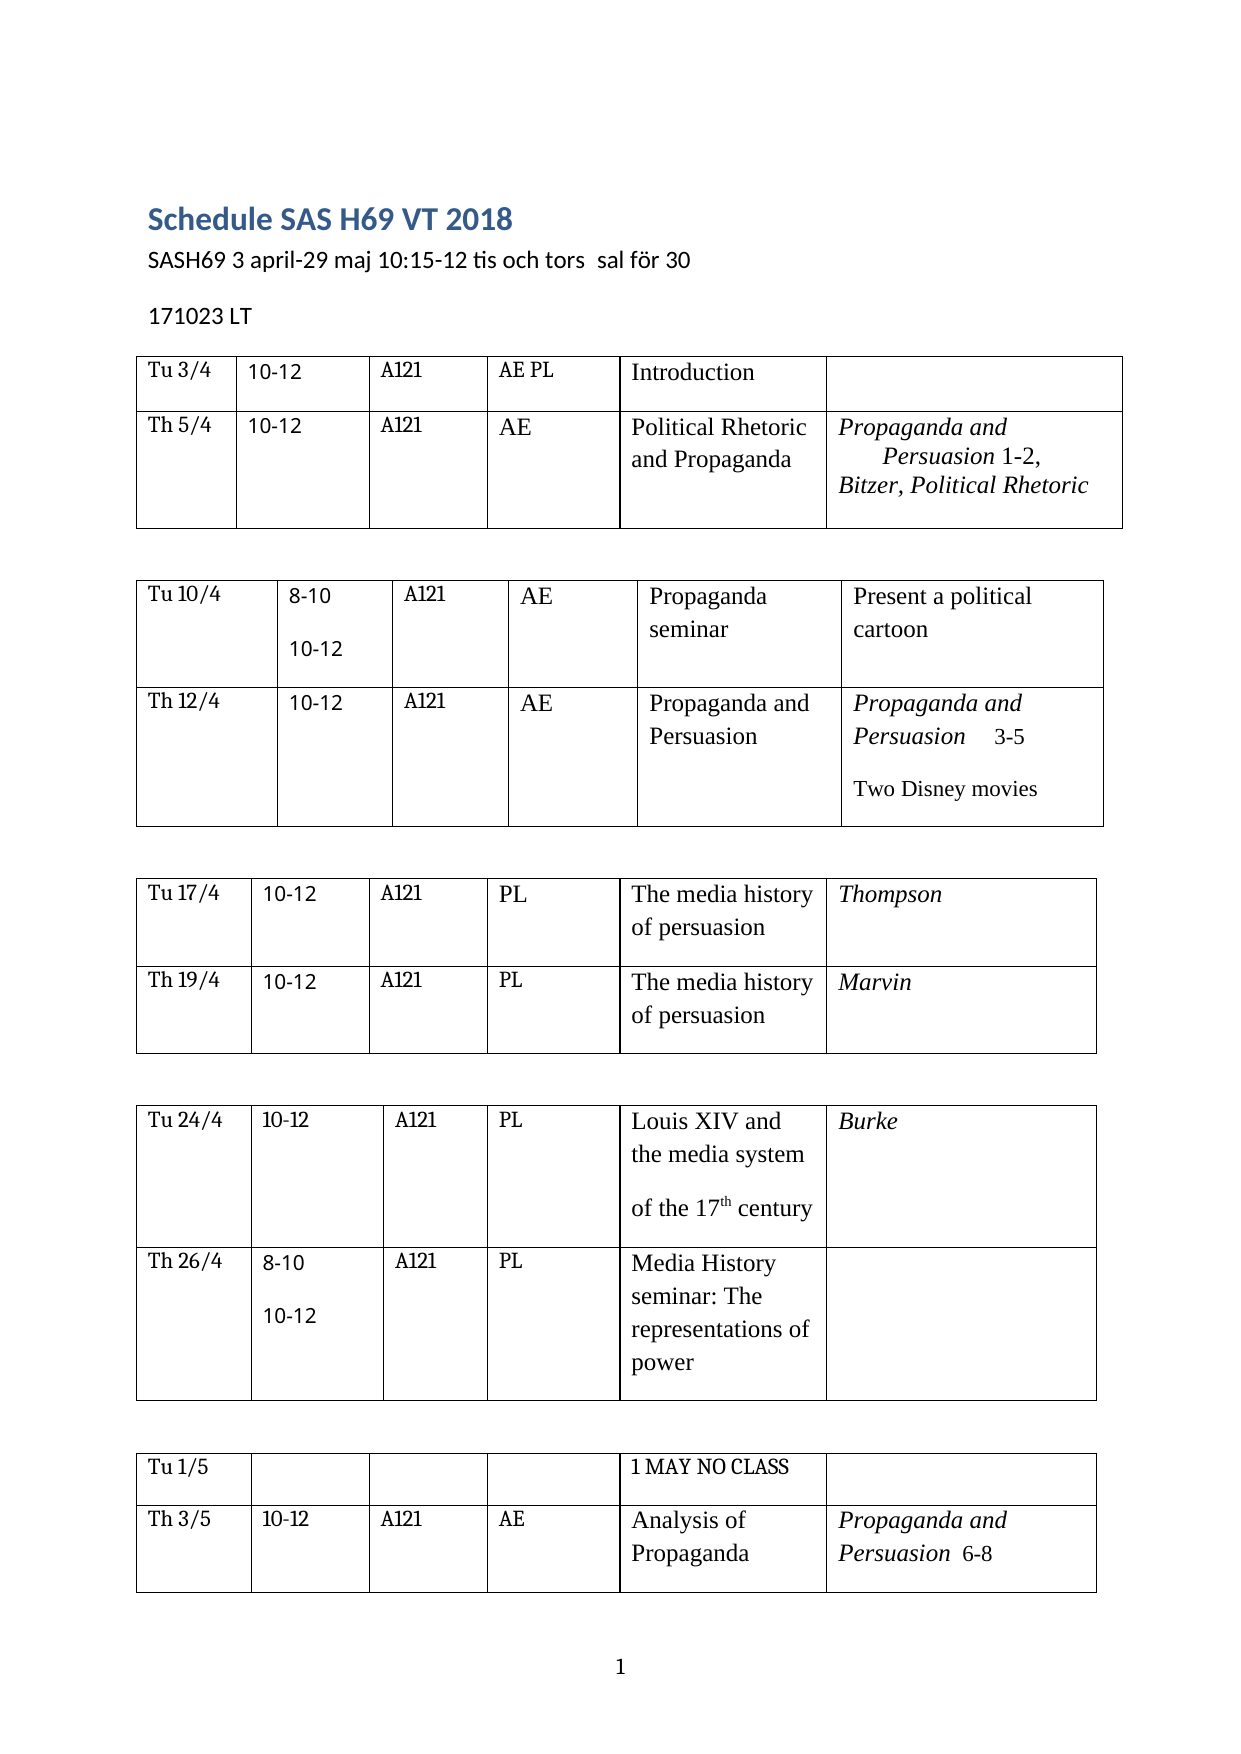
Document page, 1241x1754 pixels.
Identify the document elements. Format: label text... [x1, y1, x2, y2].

table_header [252, 1454, 369, 1504]
table_header Louis XIV and the media system of the 17th century [621, 1106, 826, 1247]
table_cell Analysis of Propaganda [621, 1506, 826, 1592]
table_cell [827, 1248, 1096, 1400]
table_header [827, 357, 1122, 411]
table_header Introduction [621, 357, 826, 411]
table_cell A121 [393, 688, 508, 826]
text 171023 LT [148, 300, 1093, 331]
table_header AE [509, 581, 637, 687]
table_cell Marvin [827, 967, 1096, 1053]
table_cell The media history of persuasion [621, 967, 826, 1053]
table_header [488, 1454, 619, 1504]
table_header [370, 1454, 487, 1504]
table_header [827, 1454, 1096, 1504]
table_cell Th 3/5 [137, 1506, 251, 1592]
table_cell 8-10 10-12 [252, 1248, 383, 1400]
table_cell 10-12 [237, 412, 369, 528]
table_cell A121 [384, 1248, 487, 1400]
table_header Burke [827, 1106, 1096, 1247]
table_cell Political Rhetoric and Propaganda [621, 412, 826, 528]
table_header Tu 3/4 [137, 357, 236, 411]
table_header Tu 10/4 [137, 581, 277, 687]
table_header Present a political cartoon [842, 581, 1103, 687]
table_cell 10-12 [252, 967, 369, 1053]
table_header 10-12 [237, 357, 369, 411]
table_header A121 [384, 1106, 487, 1247]
table_header AE PL [488, 357, 619, 411]
table_header Tu 24/4 [137, 1106, 251, 1247]
table_cell Propaganda and Persuasion 6-8 [827, 1506, 1096, 1592]
table_cell A121 [370, 967, 487, 1053]
table_cell 10-12 [278, 688, 392, 826]
table_header PL [488, 1106, 619, 1247]
table_cell Propaganda and Persuasion 3-5 Two Disney movies [842, 688, 1103, 826]
table_cell Th 12/4 [137, 688, 277, 826]
table_header Propaganda seminar [638, 581, 841, 687]
table_header 10-12 [252, 1106, 383, 1247]
table_cell Propaganda and Persuasion 1-2, Bitzer, Political Rhetoric [827, 412, 1122, 528]
table_header Thompson [827, 879, 1096, 966]
table_header Tu 17/4 [137, 879, 251, 966]
table_cell Propaganda and Persuasion [638, 688, 841, 826]
table_header Tu 1/5 [137, 1454, 251, 1504]
table_cell A121 [370, 412, 487, 528]
table_cell Th 19/4 [137, 967, 251, 1053]
table_cell PL [488, 1248, 619, 1400]
table_cell PL [488, 967, 619, 1053]
table_header The media history of persuasion [621, 879, 826, 966]
table_header A121 [393, 581, 508, 687]
subtitle Schedule SAS H69 VT 2018 [148, 198, 1093, 238]
table_cell AE [488, 412, 619, 528]
text SASH69 3 april-29 maj 10:15-12 tis och tors sal för 30 [148, 244, 1093, 275]
table_header 10-12 [252, 879, 369, 966]
table_cell AE [488, 1506, 619, 1592]
table_cell Media History seminar: The representations of power [621, 1248, 826, 1400]
table_header A121 [370, 357, 487, 411]
table_header 8-10 10-12 [278, 581, 392, 687]
table_cell AE [509, 688, 637, 826]
table_header A121 [370, 879, 487, 966]
table_cell A121 [370, 1506, 487, 1592]
table_header 1 MAY NO CLASS [621, 1454, 826, 1504]
table_cell Th 5/4 [137, 412, 236, 528]
table_cell 10-12 [252, 1506, 369, 1592]
table_header PL [488, 879, 619, 966]
table_cell Th 26/4 [137, 1248, 251, 1400]
